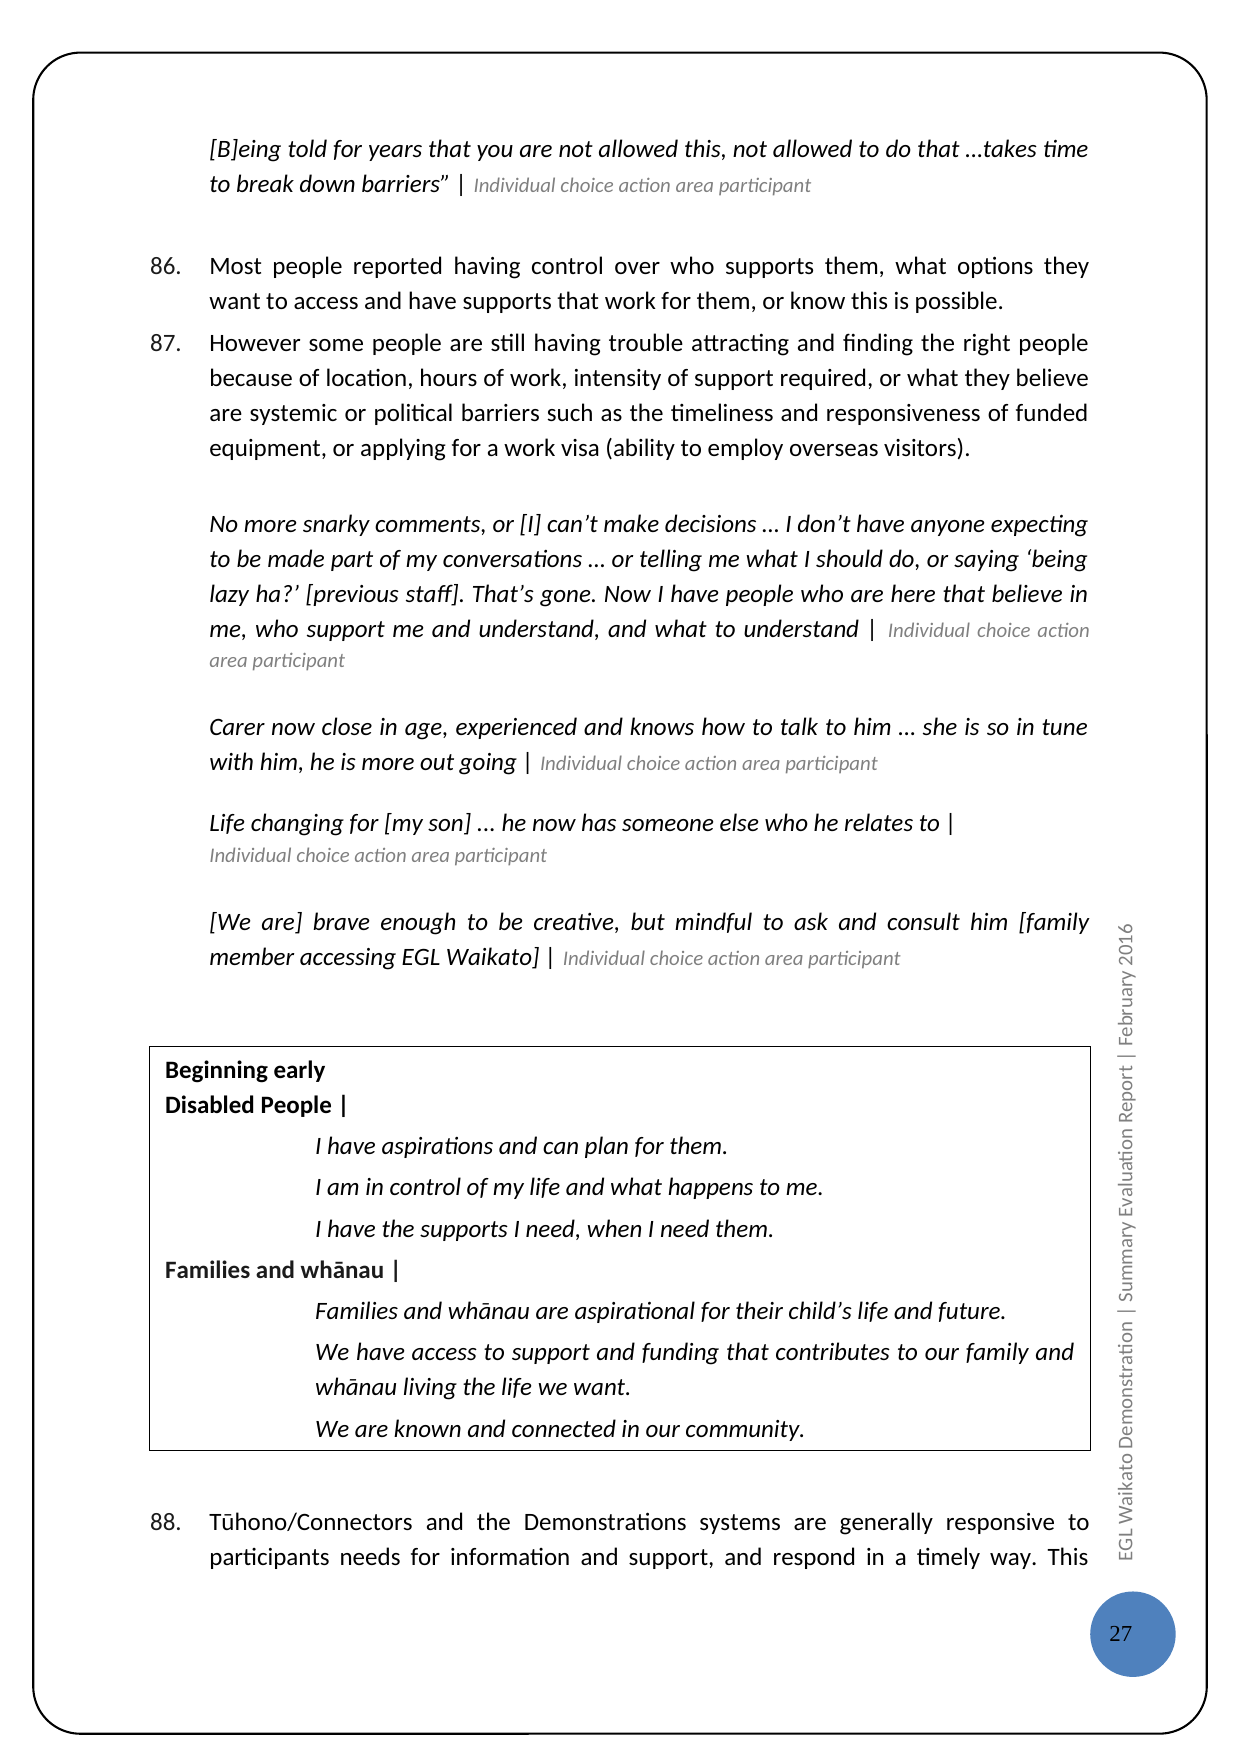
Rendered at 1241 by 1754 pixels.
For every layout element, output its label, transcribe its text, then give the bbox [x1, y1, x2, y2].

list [150, 1506, 1090, 1571]
text Carer now close in age, experienced and knows how to talk to him … she is so in tune with him, he is more out going | Individual choice action area participant [209, 711, 1090, 777]
list No more snarky comments, or [I] can’t make decisions … I don’t have anyone expecting to be made part of my conversations … or telling me what I should do, or saying ‘being lazy ha?’ [previous staff]. That’s gone. Now I have people who are here that believe in me, who support me and understand, and what to understand | Individual choice action area participant [209, 508, 1090, 673]
text Life changing for [my son] ... he now has someone else who he relates to | [209, 807, 1090, 838]
text Individual choice action area participant [209, 842, 1090, 868]
list [B]eing told for years that you are not allowed this, not allowed to do that …takes time to break down barriers” | Individual choice action area participant [209, 133, 1090, 198]
list Most people reported having control over who supports them, what options they want to access and have supports that work for them, or know this is possible. [150, 250, 1090, 316]
text [We are] brave enough to be creative, but mindful to ask and consult him [family member accessing EGL Waikato] | Individual choice action area participant [209, 907, 1090, 972]
list However some people are still having trouble attracting and finding the right people because of location, hours of work, intensity of support required, or what they believe are systemic or political barriers such as the timeliness and responsiveness of funded equipment, or applying for a work visa (ability to employ overseas visitors). [150, 327, 1090, 462]
